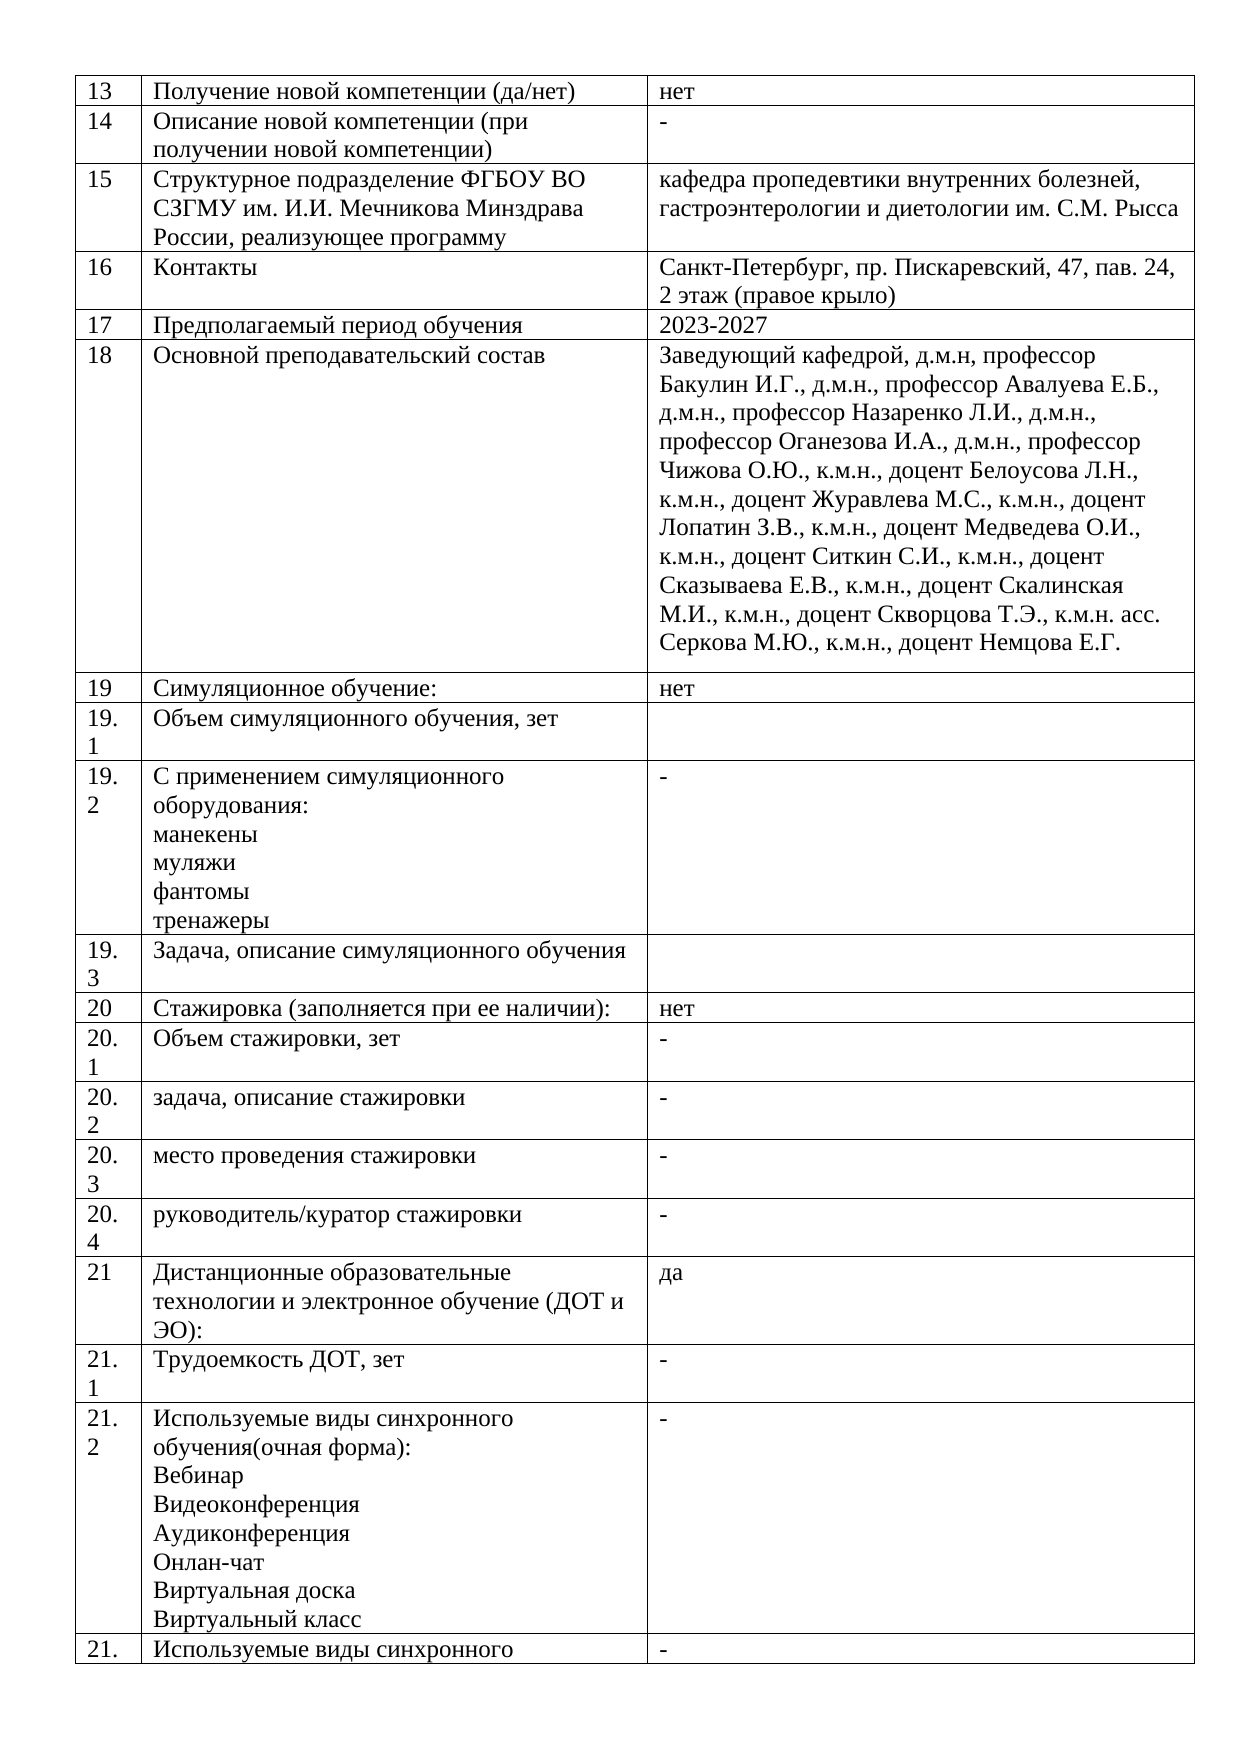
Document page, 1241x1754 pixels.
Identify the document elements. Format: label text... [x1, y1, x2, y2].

table_cell 13 [76, 76, 141, 105]
table_cell 20 [76, 993, 141, 1022]
table_cell С применением симуляционного оборудования: манекены муляжи фантомы тренажеры [142, 761, 647, 934]
table_cell 21 [76, 1257, 141, 1343]
table_cell - [648, 761, 1194, 934]
table_cell место проведения стажировки [142, 1140, 647, 1198]
table_cell 20.2 [76, 1082, 141, 1139]
table_cell - [648, 1403, 1194, 1633]
table_cell 20.4 [76, 1199, 141, 1256]
table_cell 19.1 [76, 703, 141, 760]
table_cell - [648, 1082, 1194, 1139]
table_cell - [648, 1634, 1194, 1663]
table_cell 21.3 [76, 1634, 141, 1663]
table_cell Трудоемкость ДОТ, зет [142, 1345, 647, 1402]
table_cell 19 [76, 673, 141, 702]
table_cell задача, описание стажировки [142, 1082, 647, 1139]
table_cell 16 [76, 252, 141, 309]
table_cell 19.2 [76, 761, 141, 934]
table_cell нет [648, 993, 1194, 1022]
table_cell да [648, 1257, 1194, 1343]
table_cell 20.1 [76, 1023, 141, 1081]
table_cell Дистанционные образовательные технологии и электронное обучение (ДОТ и ЭО): [142, 1257, 647, 1343]
table_cell кафедра пропедевтики внутренних болезней, гастроэнтерологии и диетологии им. С.М. Рысса [648, 164, 1194, 251]
table_cell 20.3 [76, 1140, 141, 1198]
table_cell Стажировка (заполняется при ее наличии): [142, 993, 647, 1022]
table_cell 14 [76, 106, 141, 163]
table_cell Объем стажировки, зет [142, 1023, 647, 1081]
table_cell - [648, 1023, 1194, 1081]
table_cell 21.2 [76, 1403, 141, 1633]
table_cell 17 [76, 310, 141, 339]
table_cell [648, 935, 1194, 992]
table_cell - [648, 1140, 1194, 1198]
table_cell Используемые виды синхронного обучения(очная форма): Вебинар Видеоконференция Аудиконференция Онлан-чат Виртуальная доска Виртуальный класс [142, 1403, 647, 1633]
table_cell 19.3 [76, 935, 141, 992]
table_cell нет [648, 76, 1194, 105]
table_cell Контакты [142, 252, 647, 309]
table_cell Описание новой компетенции (при получении новой компетенции) [142, 106, 647, 163]
table_cell Предполагаемый период обучения [142, 310, 647, 339]
table_cell Заведующий кафедрой, д.м.н, профессор Бакулин И.Г., д.м.н., профессор Авалуева Е.Б., д.м.н., профессор Назаренко Л.И., д.м.н., профессор Оганезова И.А., д.м.н., профессор Чижова О.Ю., к.м.н., доцент Белоусова Л.Н., к.м.н., доцент Журавлева М.С., к.м.н., доцент Лопатин З.В., к.м.н., доцент Медведева О.И., к.м.н., доцент Ситкин С.И., к.м.н., доцент Сказываева Е.В., к.м.н., доцент Скалинская М.И., к.м.н., доцент Скворцова Т.Э., к.м.н. асс. Серкова М.Ю., к.м.н., доцент Немцова Е.Г. [648, 340, 1194, 672]
table_cell Основной преподавательский состав [142, 340, 647, 672]
table_cell - [648, 106, 1194, 163]
table_cell Структурное подразделение ФГБОУ ВО СЗГМУ им. И.И. Мечникова Минздрава России, реализующее программу [142, 164, 647, 251]
table_cell Санкт-Петербург, пр. Пискаревский, 47, пав. 24, 2 этаж (правое крыло) [648, 252, 1194, 309]
table_cell Объем симуляционного обучения, зет [142, 703, 647, 760]
table_cell [648, 703, 1194, 760]
table_cell - [648, 1199, 1194, 1256]
table_cell - [648, 1345, 1194, 1402]
table_cell Задача, описание симуляционного обучения [142, 935, 647, 992]
table_cell Получение новой компетенции (да/нет) [142, 76, 647, 105]
table_cell Симуляционное обучение: [142, 673, 647, 702]
table_cell нет [648, 673, 1194, 702]
table_cell 18 [76, 340, 141, 672]
table_cell 21.1 [76, 1345, 141, 1402]
table_cell руководитель/куратор стажировки [142, 1199, 647, 1256]
table_cell 2023-2027 [648, 310, 1194, 339]
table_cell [142, 1634, 647, 1663]
table_cell 15 [76, 164, 141, 251]
